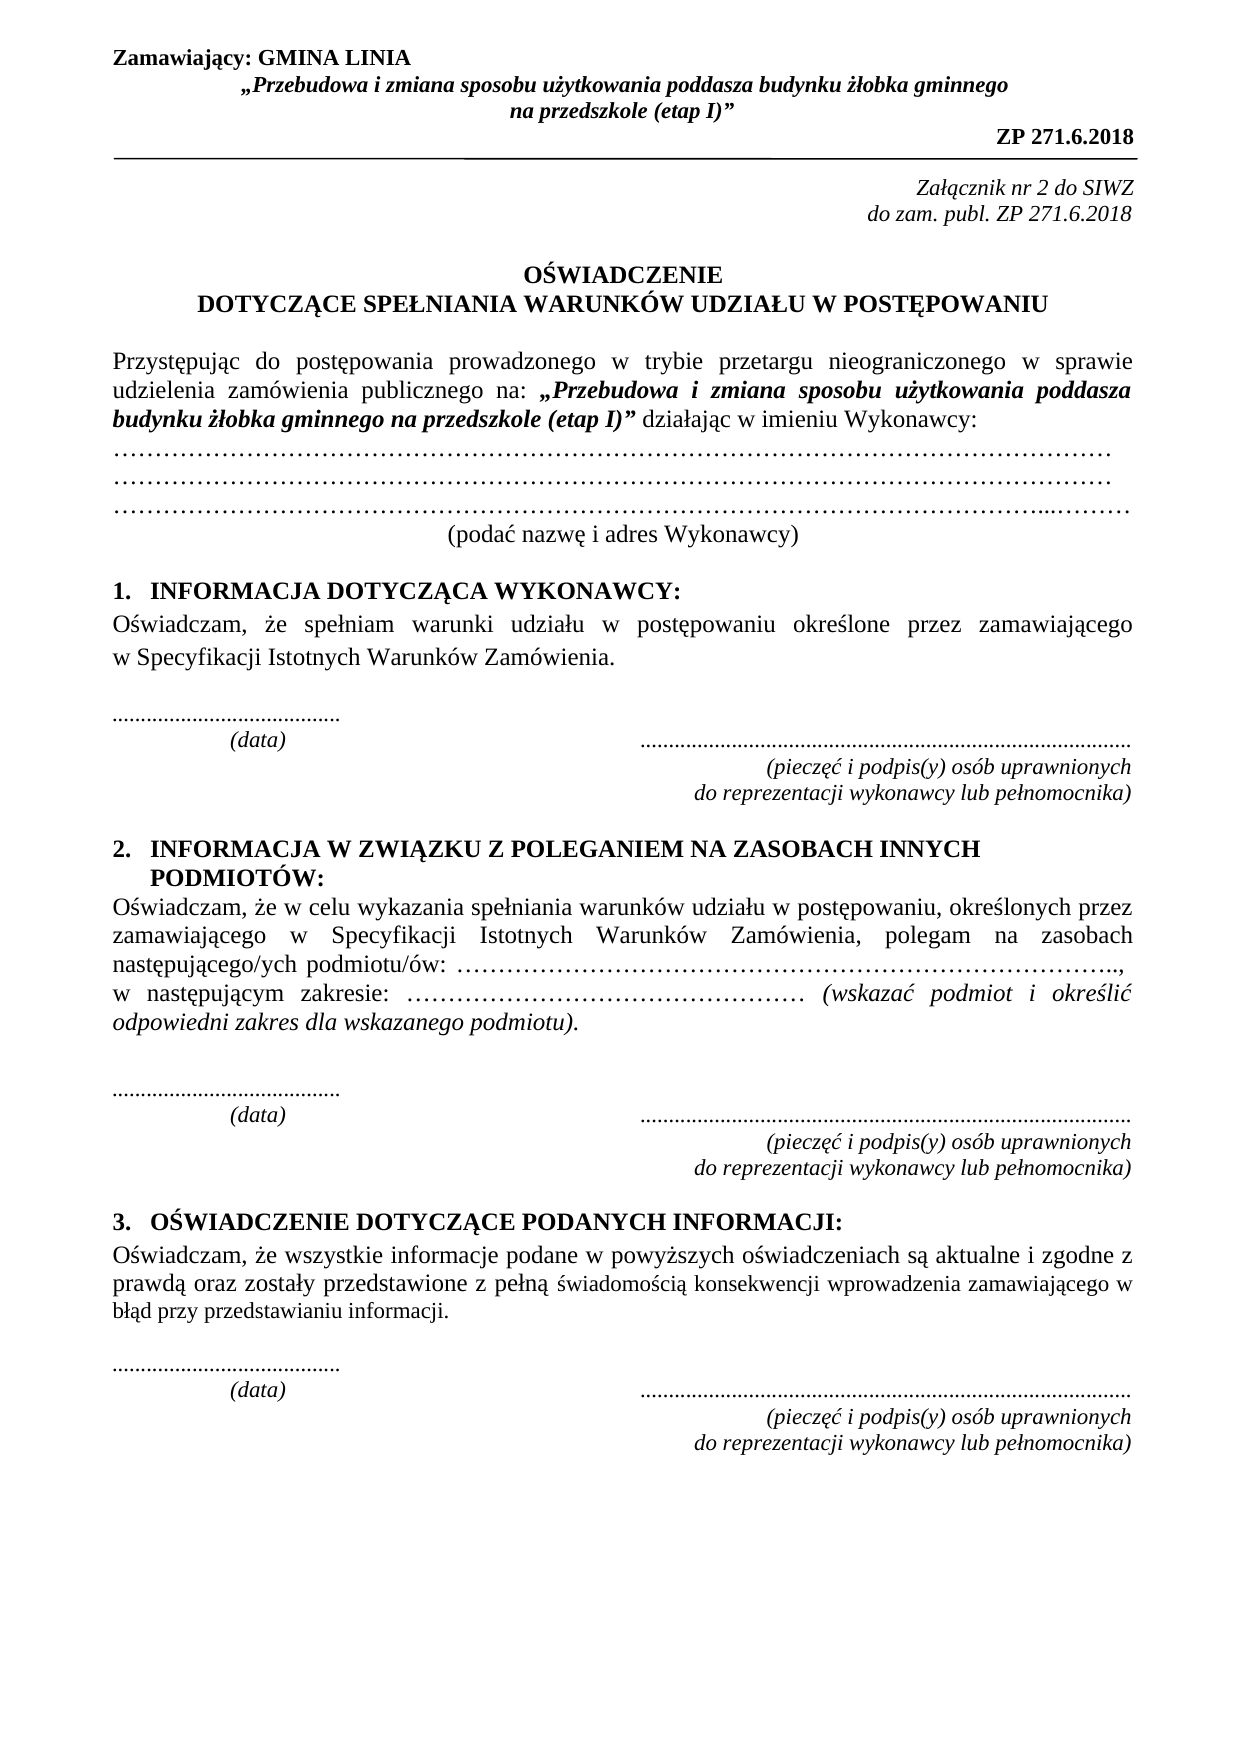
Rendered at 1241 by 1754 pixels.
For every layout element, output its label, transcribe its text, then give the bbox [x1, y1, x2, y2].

text (data) ...................................................................................... (pieczęć i podpis(y) osób uprawnionych do reprezentacji wykonawcy lub pełnomocnika) [112, 1376, 1134, 1455]
list INFORMACJA DOTYCZĄCA WYKONAWCY: [112, 576, 1134, 605]
list INFORMACJA W ZWIĄZKU Z POLEGANIEM NA ZASOBACH INNYCH PODMIOTÓW: [112, 834, 1134, 892]
text ………………………………………………………………………………………………………………………………………………………………………………………………………………………………………………………………………………………………………………………...……… [112, 433, 1134, 519]
text Oświadczam, że spełniam warunki udziału w postępowaniu określone przez zamawiającego w Specyfikacji Istotnych Warunków Zamówienia. [112, 609, 1134, 670]
text (data) ...................................................................................... (pieczęć i podpis(y) osób uprawnionych do reprezentacji wykonawcy lub pełnomocnika) [112, 726, 1134, 806]
text Oświadczam, że w celu wykazania spełniania warunków udziału w postępowaniu, określonych przez zamawiającego w Specyfikacji Istotnych Warunków Zamówienia, polegam na zasobach następującego/ych podmiotu/ów: …………………………………………………………………….., w następującym zakresie: ………………………………………… (wskazać podmiot i określić odpowiedni zakres dla wskazanego podmiotu). [112, 892, 1134, 1036]
text OŚWIADCZENIE [112, 260, 1134, 289]
list OŚWIADCZENIE DOTYCZĄCE PODANYCH INFORMACJI: [112, 1207, 1134, 1236]
text (podać nazwę i adres Wykonawcy) [112, 519, 1134, 548]
text Załącznik nr 2 do SIWZ [112, 174, 1134, 200]
text DOTYCZĄCE SPEŁNIANIA WARUNKÓW UDZIAŁU W POSTĘPOWANIU [112, 289, 1134, 318]
text Przystępując do postępowania prowadzonego w trybie przetargu nieograniczonego w sprawie udzielenia zamówienia publicznego na: „Przebudowa i zmiana sposobu użytkowania poddasza budynku żłobka gminnego na przedszkole (etap I)” działając w imieniu Wykonawcy: [112, 346, 1134, 433]
text do zam. publ. ZP 271.6.2018 [112, 200, 1134, 227]
text ........................................ [112, 1350, 1134, 1376]
text ........................................ [112, 1075, 1134, 1101]
text Oświadczam, że wszystkie informacje podane w powyższych oświadczeniach są aktualne i zgodne z prawdą oraz zostały przedstawione z pełną świadomością konsekwencji wprowadzenia zamawiającego w błąd przy przedstawianiu informacji. [112, 1240, 1134, 1324]
text (data) ...................................................................................... (pieczęć i podpis(y) osób uprawnionych do reprezentacji wykonawcy lub pełnomocnika) [112, 1101, 1134, 1180]
text ........................................ [112, 700, 1134, 726]
